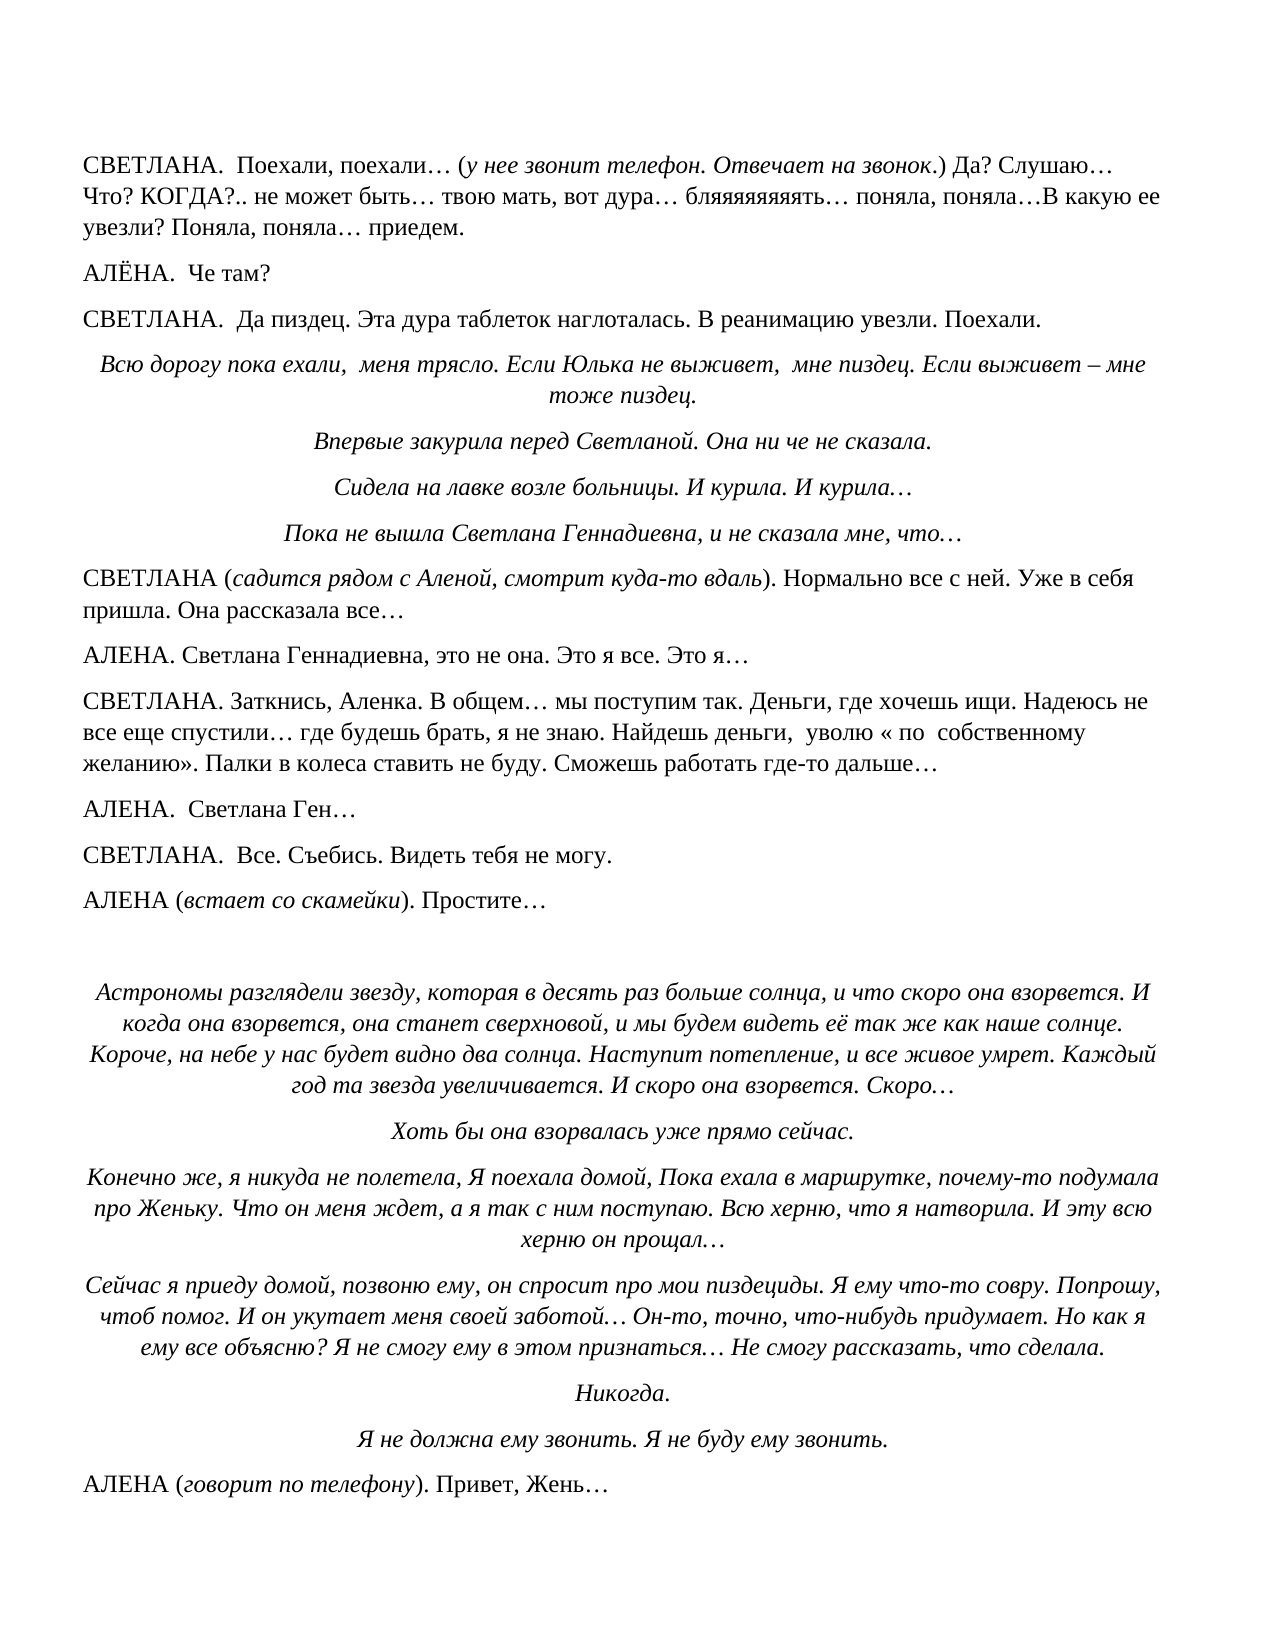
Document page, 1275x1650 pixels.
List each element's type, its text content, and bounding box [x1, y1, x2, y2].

text АЛЕНА. Светлана Ген… [83, 792, 1163, 823]
text СВЕТЛАНА. Да пиздец. Эта дура таблеток наглоталась. В реанимацию увезли. Поехали. [83, 301, 1163, 332]
text Я не должна ему звонить. Я не буду ему звонить. [83, 1421, 1163, 1452]
text АЛЕНА (говорит по телефону). Привет, Жень… [83, 1467, 1163, 1498]
text Впервые закурила перед Светланой. Она ни че не сказала. [83, 424, 1163, 455]
text АЛЁНА. Че там? [83, 256, 1163, 287]
text Пока не вышла Светлана Геннадиевна, и не сказала мне, что… [83, 515, 1163, 547]
text Всю дорогу пока ехали, меня трясло. Если Юлька не выживет, мне пиздец. Если выживет – мне тоже пиздец. [83, 347, 1163, 409]
text Конечно же, я никуда не полетела, Я поехала домой, Пока ехала в маршрутке, почему-то подумала про Женьку. Что он меня ждет, а я так с ним поступаю. Всю херню, что я натворила. И эту всю херню он прощал… [83, 1159, 1163, 1253]
text Астрономы разглядели звезду, которая в десять раз больше солнца, и что скоро она взорвется. И когда она взорвется, она станет сверхновой, и мы будем видеть её так же как наше солнце. Короче, на небе у нас будет видно два солнца. Наступит потепление, и все живое умрет. Каждый год та звезда увеличивается. И скоро она взорвется. Скоро… [83, 975, 1163, 1099]
text Сейчас я приеду домой, позвоню ему, он спросит про мои пиздециды. Я ему что-то совру. Попрошу, чтоб помог. И он укутает меня своей заботой… Он-то, точно, что-нибудь придумает. Но как я ему все объясню? Я не смогу ему в этом признаться… Не смогу рассказать, что сделала. [83, 1268, 1163, 1361]
text Сидела на лавке возле больницы. И курила. И курила… [83, 470, 1163, 501]
text СВЕТЛАНА. Заткнись, Аленка. В общем… мы поступим так. Деньги, где хочешь ищи. Надеюсь не все еще спустили… где будешь брать, я не знаю. Найдешь деньги, уволю « по собственному желанию». Палки в колеса ставить не буду. Сможешь работать где-то дальше… [83, 684, 1163, 777]
text Хоть бы она взорвалась уже прямо сейчас. [83, 1114, 1163, 1145]
text СВЕТЛАНА (садится рядом с Аленой, смотрит куда-то вдаль). Нормально все с ней. Уже в себя пришла. Она рассказала все… [83, 561, 1163, 623]
text АЛЕНА. Светлана Геннадиевна, это не она. Это я все. Это я… [83, 638, 1163, 669]
text СВЕТЛАНА. Поехали, поехали… (у нее звонит телефон. Отвечает на звонок.) Да? Слушаю… Что? КОГДА?.. не может быть… твою мать, вот дура… бляяяяяяяять… поняла, поняла…В какую ее увезли? Поняла, поняла… приедем. [83, 148, 1163, 241]
text Никогда. [83, 1376, 1163, 1407]
text АЛЕНА (встает со скамейки). Простите… [83, 883, 1163, 914]
text СВЕТЛАНА. Все. Съебись. Видеть тебя не могу. [83, 837, 1163, 869]
